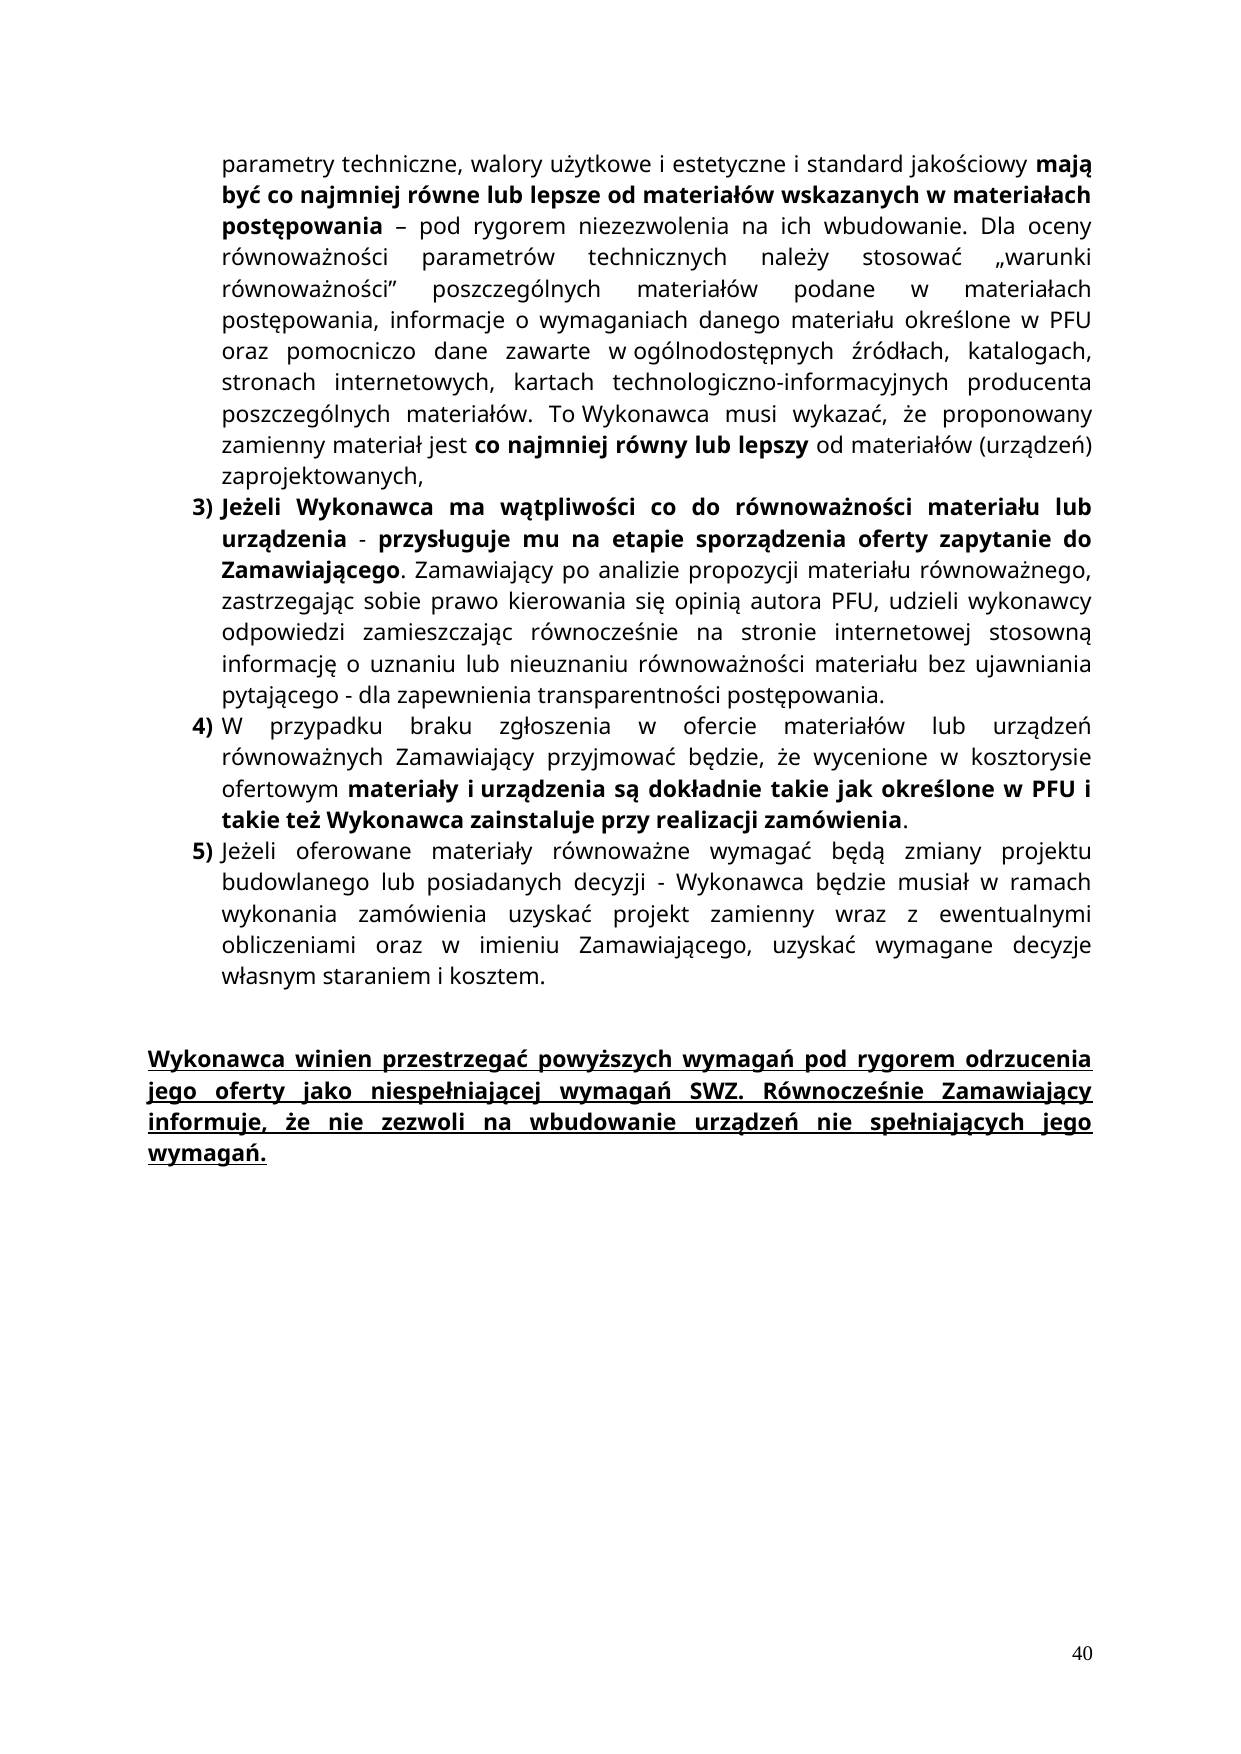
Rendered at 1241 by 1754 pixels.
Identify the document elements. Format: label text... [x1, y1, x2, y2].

text Wykonawca winien przestrzegać powyższych wymagań pod rygorem odrzucenia jego oferty jako niespełniającej wymagań SWZ. Równocześnie Zamawiający informuje, że nie zezwoli na wbudowanie urządzeń nie spełniających jego wymagań. [148, 1043, 1093, 1070]
text Wykonawca winien przestrzegać powyższych wymagań pod rygorem odrzucenia jego oferty jako niespełniającej wymagań SWZ. Równocześnie Zamawiający informuje, że nie zezwoli na wbudowanie urządzeń nie spełniających jego wymagań. [148, 1103, 1093, 1132]
list Jeżeli Wykonawca ma wątpliwości co do równoważności materiału lub urządzenia - przysługuje mu na etapie sporządzenia oferty zapytanie do Zamawiającego. Zamawiający po analizie propozycji materiału równoważnego, zastrzegając sobie prawo kierowania się opinią autora PFU, udzieli wykonawcy odpowiedzi zamieszczając równocześnie na stronie internetowej stosowną informację o uznaniu lub nieuznaniu równoważności materiału bez ujawniania pytającego - dla zapewnienia transparentności postępowania. [192, 491, 1093, 710]
list Jeżeli oferowane materiały równoważne wymagać będą zmiany projektu budowlanego lub posiadanych decyzji - Wykonawca będzie musiał w ramach wykonania zamówienia uzyskać projekt zamienny wraz z ewentualnymi obliczeniami oraz w imieniu Zamawiającego, uzyskać wymagane decyzje własnym staraniem i kosztem. [192, 835, 1093, 991]
list W przypadku braku zgłoszenia w ofercie materiałów lub urządzeń równoważnych Zamawiający przyjmować będzie, że wycenione w kosztorysie ofertowym materiały i urządzenia są dokładnie takie jak określone w PFU i takie też Wykonawca zainstaluje przy realizacji zamówienia. [192, 710, 1093, 835]
text Wykonawca winien przestrzegać powyższych wymagań pod rygorem odrzucenia jego oferty jako niespełniającej wymagań SWZ. Równocześnie Zamawiający informuje, że nie zezwoli na wbudowanie urządzeń nie spełniających jego wymagań. [148, 1071, 1093, 1101]
text Wykonawca winien przestrzegać powyższych wymagań pod rygorem odrzucenia jego oferty jako niespełniającej wymagań SWZ. Równocześnie Zamawiający informuje, że nie zezwoli na wbudowanie urządzeń nie spełniających jego wymagań. [148, 1134, 1093, 1168]
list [192, 148, 1093, 491]
